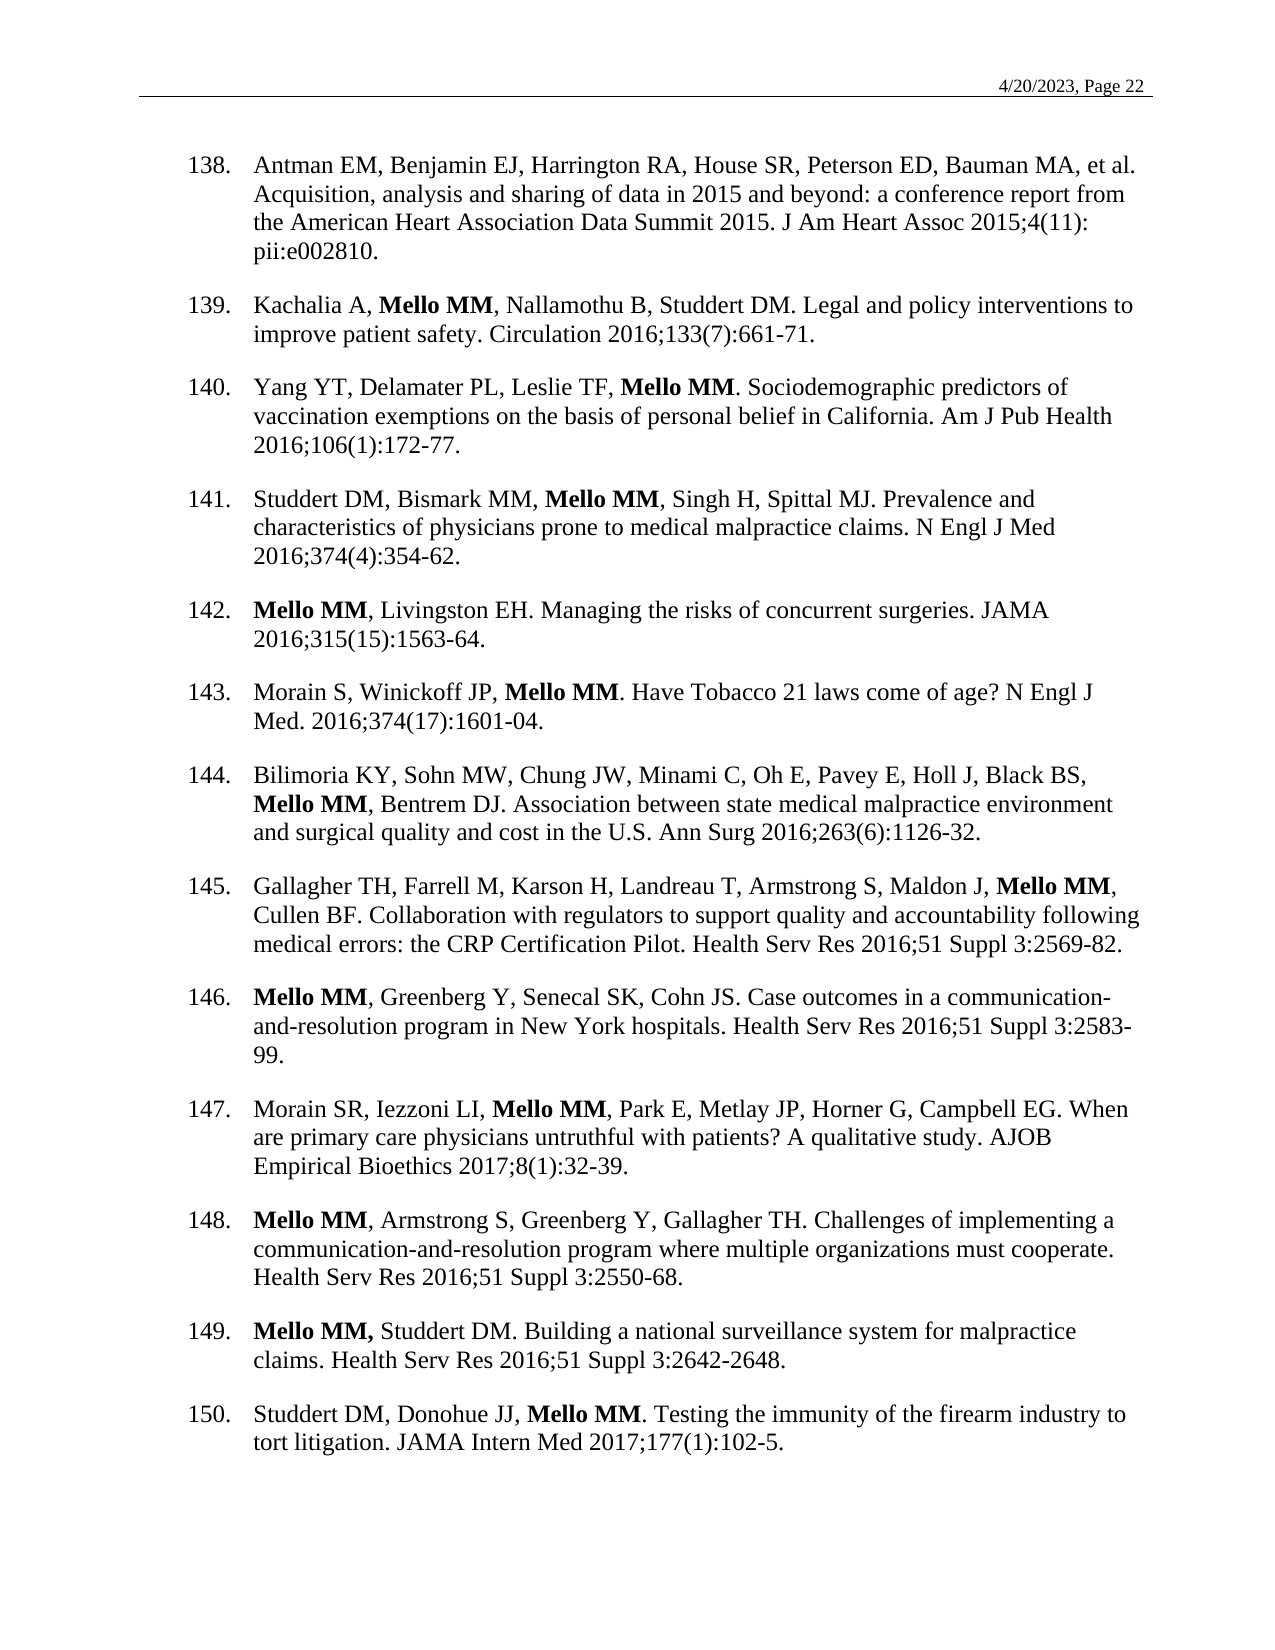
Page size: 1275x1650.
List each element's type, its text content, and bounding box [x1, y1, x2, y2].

list Antman EM, Benjamin EJ, Harrington RA, House SR, Peterson ED, Bauman MA, et al. Acquisition, analysis and sharing of data in 2015 and beyond: a conference report from the American Heart Association Data Summit 2015. J Am Heart Assoc 2015;4(11): pii:e002810. [187, 150, 1144, 265]
list Morain SR, Iezzoni LI, Mello MM, Park E, Metlay JP, Horner G, Campbell EG. When are primary care physicians untruthful with patients? A qualitative study. AJOB Empirical Bioethics 2017;8(1):32-39. [187, 1094, 1144, 1180]
list Yang YT, Delamater PL, Leslie TF, Mello MM. Sociodemographic predictors of vaccination exemptions on the basis of personal belief in California. Am J Pub Health 2016;106(1):172-77. [187, 372, 1144, 459]
list Kachalia A, Mello MM, Nallamothu B, Studdert DM. Legal and policy interventions to improve patient safety. Circulation 2016;133(7):661-71. [187, 290, 1144, 347]
list Gallagher TH, Farrell M, Karson H, Landreau T, Armstrong S, Maldon J, Mello MM, Cullen BF. Collaboration with regulators to support quality and accountability following medical errors: the CRP Certification Pilot. Health Serv Res 2016;51 Suppl 3:2569-82. [187, 871, 1144, 957]
list Studdert DM, Donohue JJ, Mello MM. Testing the immunity of the firearm industry to tort litigation. JAMA Intern Med 2017;177(1):102-5. [187, 1399, 1144, 1456]
list Morain S, Winickoff JP, Mello MM. Have Tobacco 21 laws come of age? N Engl J Med. 2016;374(17):1601-04. [187, 677, 1144, 735]
list Mello MM, Studdert DM. Building a national surveillance system for malpractice claims. Health Serv Res 2016;51 Suppl 3:2642-2648. [187, 1316, 1144, 1374]
list Mello MM, Greenberg Y, Senecal SK, Cohn JS. Case outcomes in a communication-and-resolution program in New York hospitals. Health Serv Res 2016;51 Suppl 3:2583-99. [187, 982, 1144, 1069]
list Mello MM, Armstrong S, Greenberg Y, Gallagher TH. Challenges of implementing a communication-and-resolution program where multiple organizations must cooperate. Health Serv Res 2016;51 Suppl 3:2550-68. [187, 1205, 1144, 1291]
list Studdert DM, Bismark MM, Mello MM, Singh H, Spittal MJ. Prevalence and characteristics of physicians prone to medical malpractice claims. N Engl J Med 2016;374(4):354-62. [187, 484, 1144, 570]
list Bilimoria KY, Sohn MW, Chung JW, Minami C, Oh E, Pavey E, Holl J, Black BS, Mello MM, Bentrem DJ. Association between state medical malpractice environment and surgical quality and cost in the U.S. Ann Surg 2016;263(6):1126-32. [187, 760, 1144, 846]
list Mello MM, Livingston EH. Managing the risks of concurrent surgeries. JAMA 2016;315(15):1563-64. [187, 595, 1144, 652]
